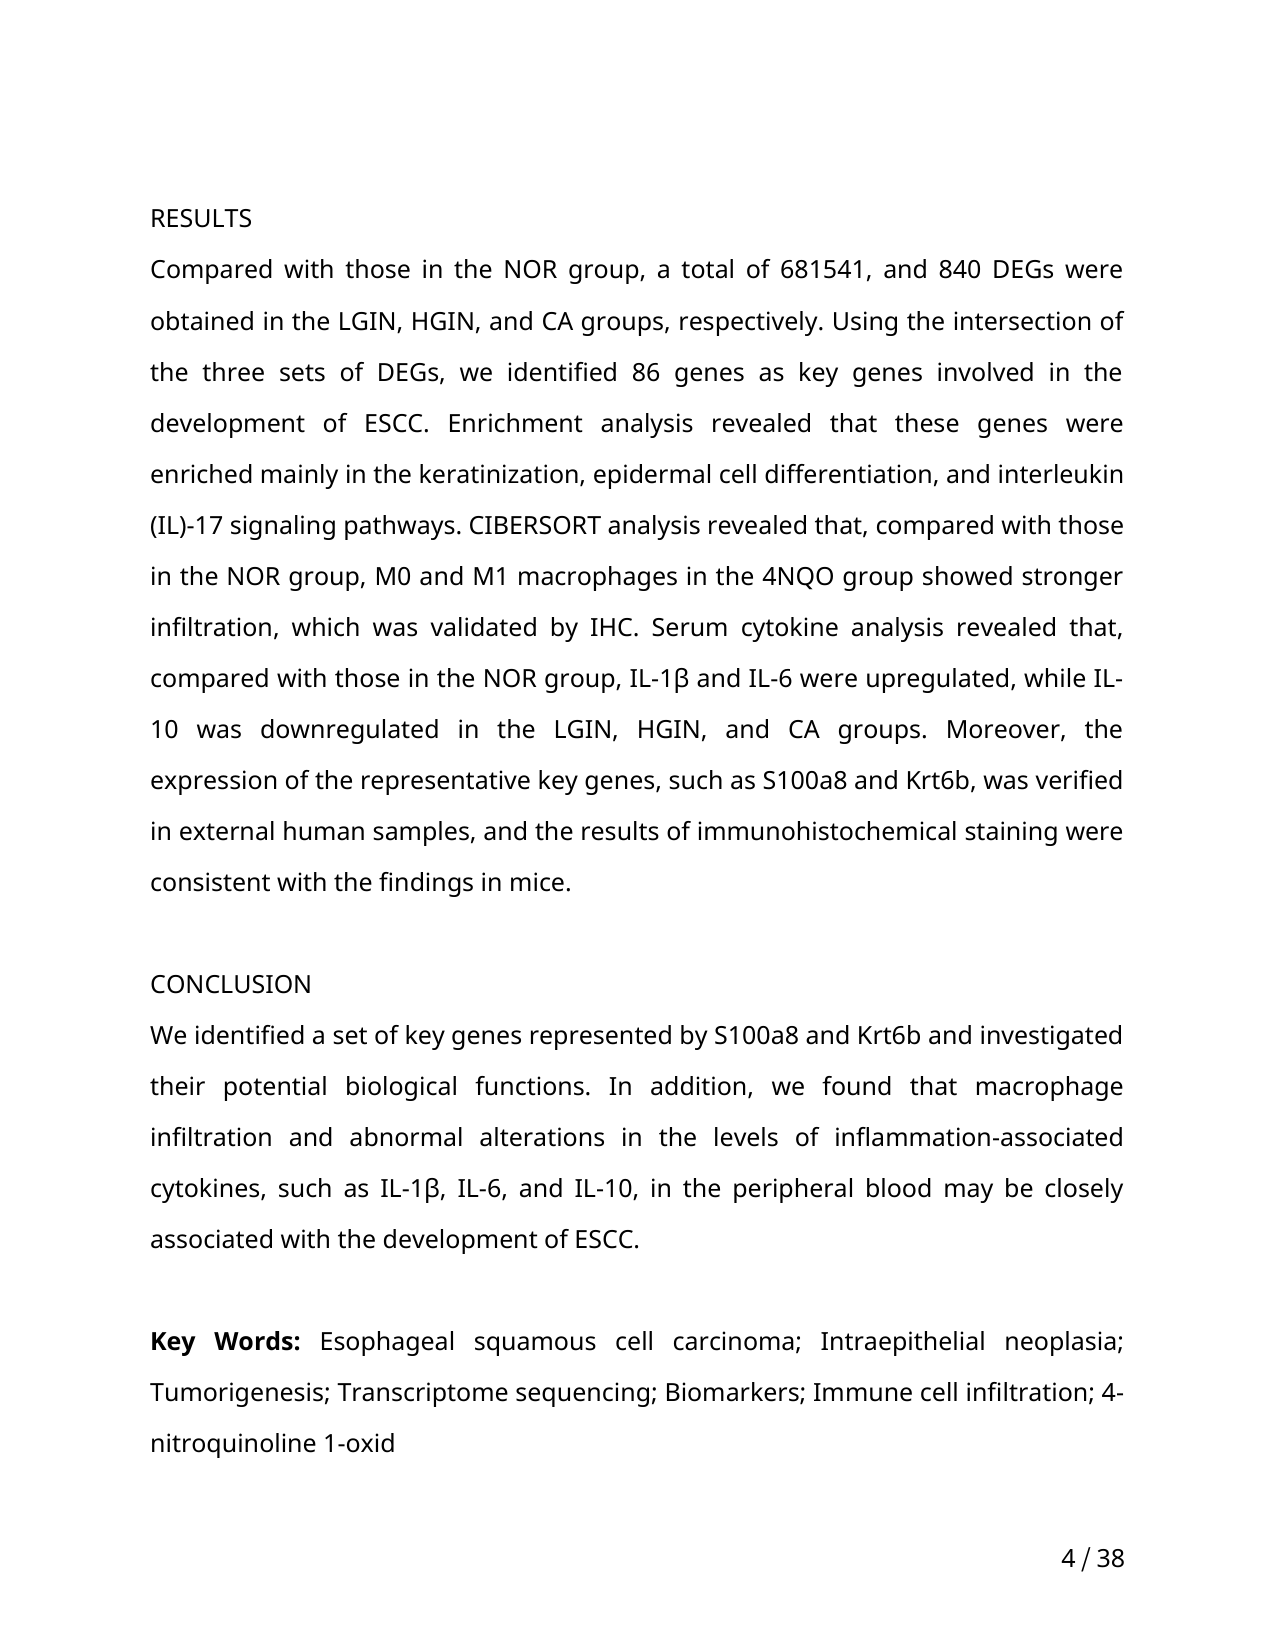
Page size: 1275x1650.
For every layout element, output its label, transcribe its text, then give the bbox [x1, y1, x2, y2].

text RESULTS [150, 201, 1125, 235]
text We identified a set of key genes represented by S100a8 and Krt6b and investigated their potential biological functions. In addition, we found that macrophage infiltration and abnormal alterations in the levels of inflammation-associated cytokines, such as IL-1β, IL-6, and IL-10, in the peripheral blood may be closely associated with the development of ESCC. [150, 1018, 1125, 1256]
text Compared with those in the NOR group, a total of 681541, and 840 DEGs were obtained in the LGIN, HGIN, and CA groups, respectively. Using the intersection of the three sets of DEGs, we identified 86 genes as key genes involved in the development of ESCC. Enrichment analysis revealed that these genes were enriched mainly in the keratinization, epidermal cell differentiation, and interleukin (IL)-17 signaling pathways. CIBERSORT analysis revealed that, compared with those in the NOR group, M0 and M1 macrophages in the 4NQO group showed stronger infiltration, which was validated by IHC. Serum cytokine analysis revealed that, compared with those in the NOR group, IL-1β and IL-6 were upregulated, while IL-10 was downregulated in the LGIN, HGIN, and CA groups. Moreover, the expression of the representative key genes, such as S100a8 and Krt6b, was verified in external human samples, and the results of immunohistochemical staining were consistent with the findings in mice. [150, 252, 1125, 899]
text Key Words: Esophageal squamous cell carcinoma; Intraepithelial neoplasia; Tumorigenesis; Transcriptome sequencing; Biomarkers; Immune cell infiltration; 4-nitroquinoline 1-oxid [150, 1324, 1125, 1460]
text CONCLUSION [150, 967, 1125, 1001]
